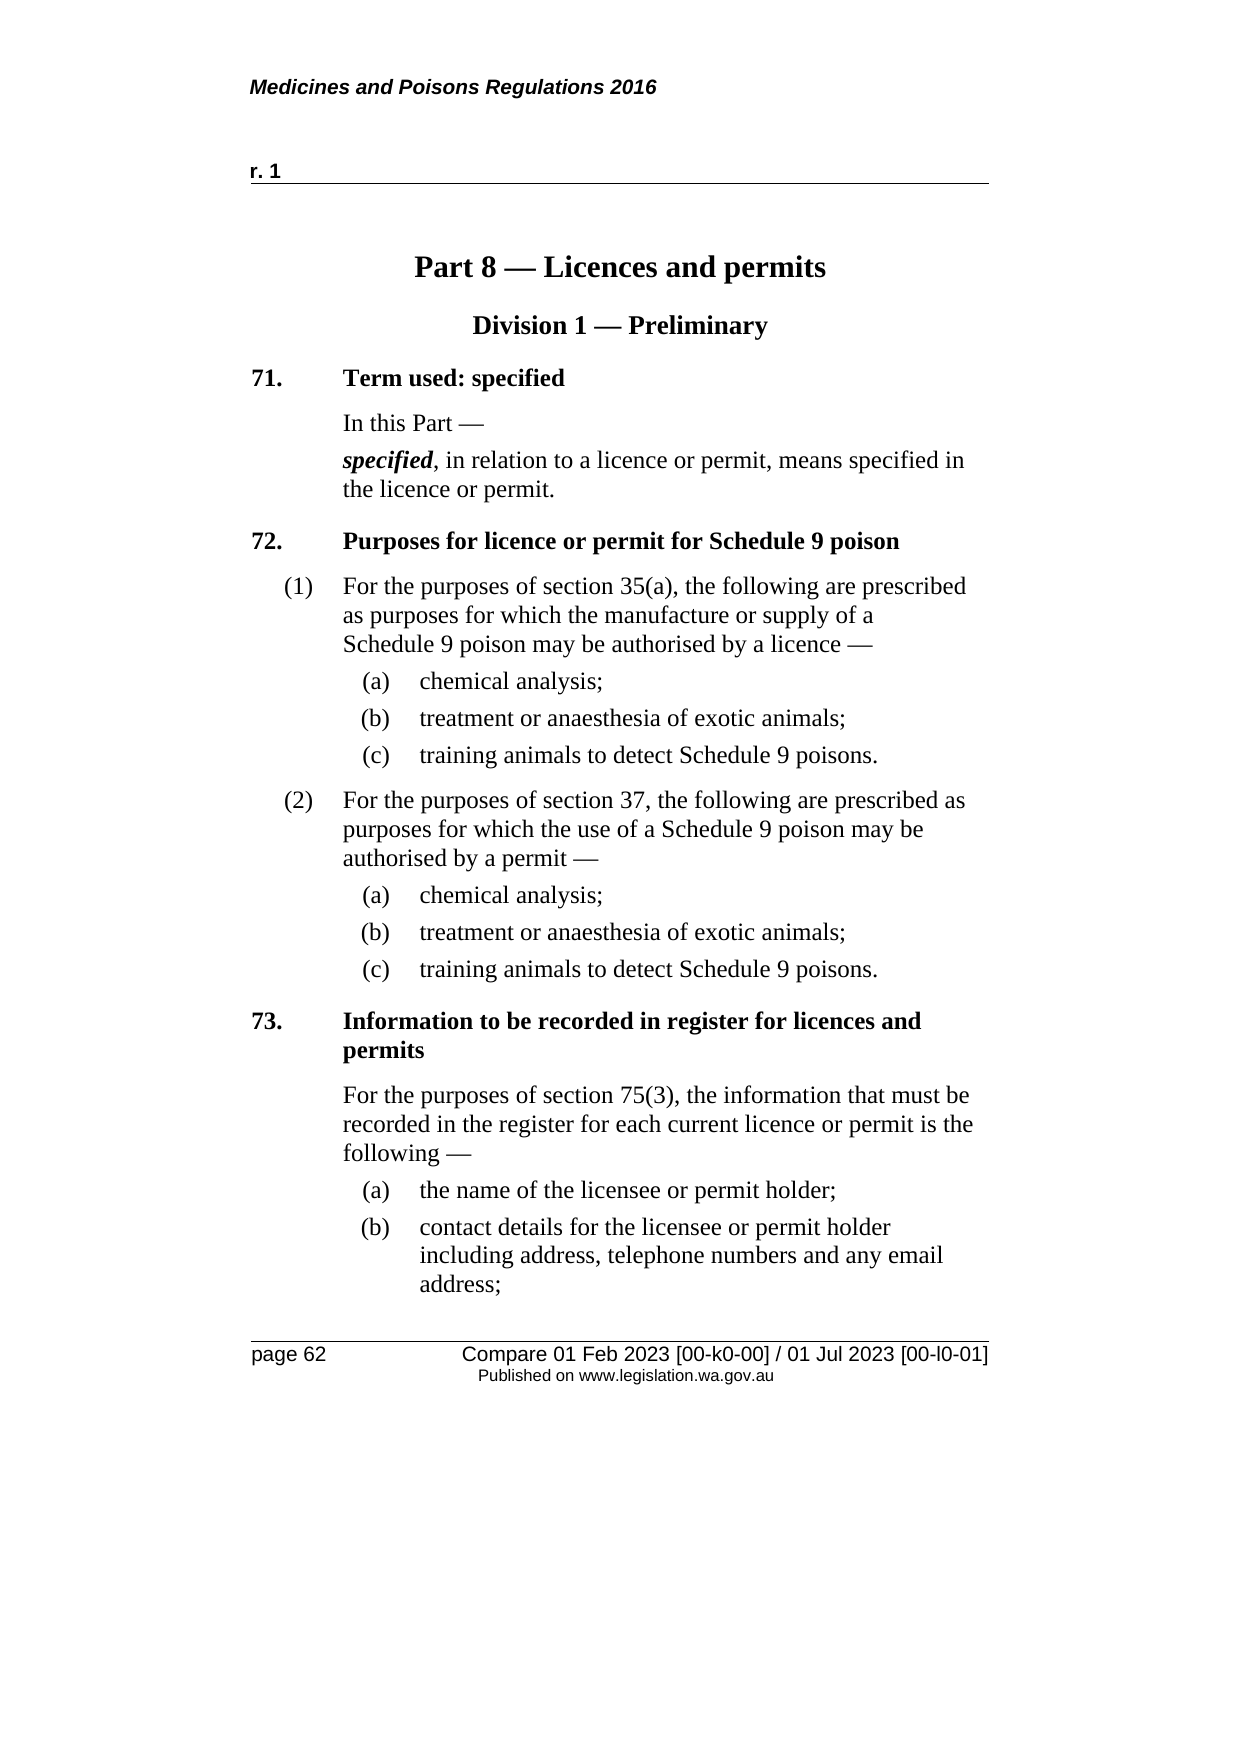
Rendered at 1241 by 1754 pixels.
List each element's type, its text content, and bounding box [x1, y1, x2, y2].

text (1) For the purposes of section 35(a), the following are prescribed as purposes for which the manufacture or supply of a Schedule 9 poison may be authorised by a licence — [251, 571, 989, 658]
text (2) For the purposes of section 37, the following are prescribed as purposes for which the use of a Schedule 9 poison may be authorised by a permit — [251, 786, 989, 872]
text (b) contact details for the licensee or permit holder including address, telephone numbers and any email address; [251, 1212, 989, 1298]
subtitle Division 1 — Preliminary [251, 309, 989, 340]
text For the purposes of section 75(3), the information that must be recorded in the register for each current licence or permit is the following — [251, 1080, 989, 1166]
text (a) chemical analysis; [251, 880, 989, 909]
text In this Part — [251, 408, 989, 437]
subtitle 71. Term used: specified [251, 363, 989, 392]
text (b) treatment or anaesthesia of exotic animals; [251, 703, 989, 732]
text (c) training animals to detect Schedule 9 poisons. [251, 954, 989, 983]
text (c) training animals to detect Schedule 9 poisons. [251, 740, 989, 769]
text specified, in relation to a licence or permit, means specified in the licence or permit. [251, 446, 989, 503]
text (a) the name of the licensee or permit holder; [251, 1175, 989, 1203]
text (b) treatment or anaesthesia of exotic animals; [251, 917, 989, 946]
subtitle 72. Purposes for licence or permit for Schedule 9 poison [251, 526, 989, 555]
subtitle 73. Information to be recorded in register for licences and permits [251, 1006, 989, 1063]
subtitle Part 8 — Licences and permits [251, 248, 989, 284]
text (a) chemical analysis; [251, 666, 989, 695]
